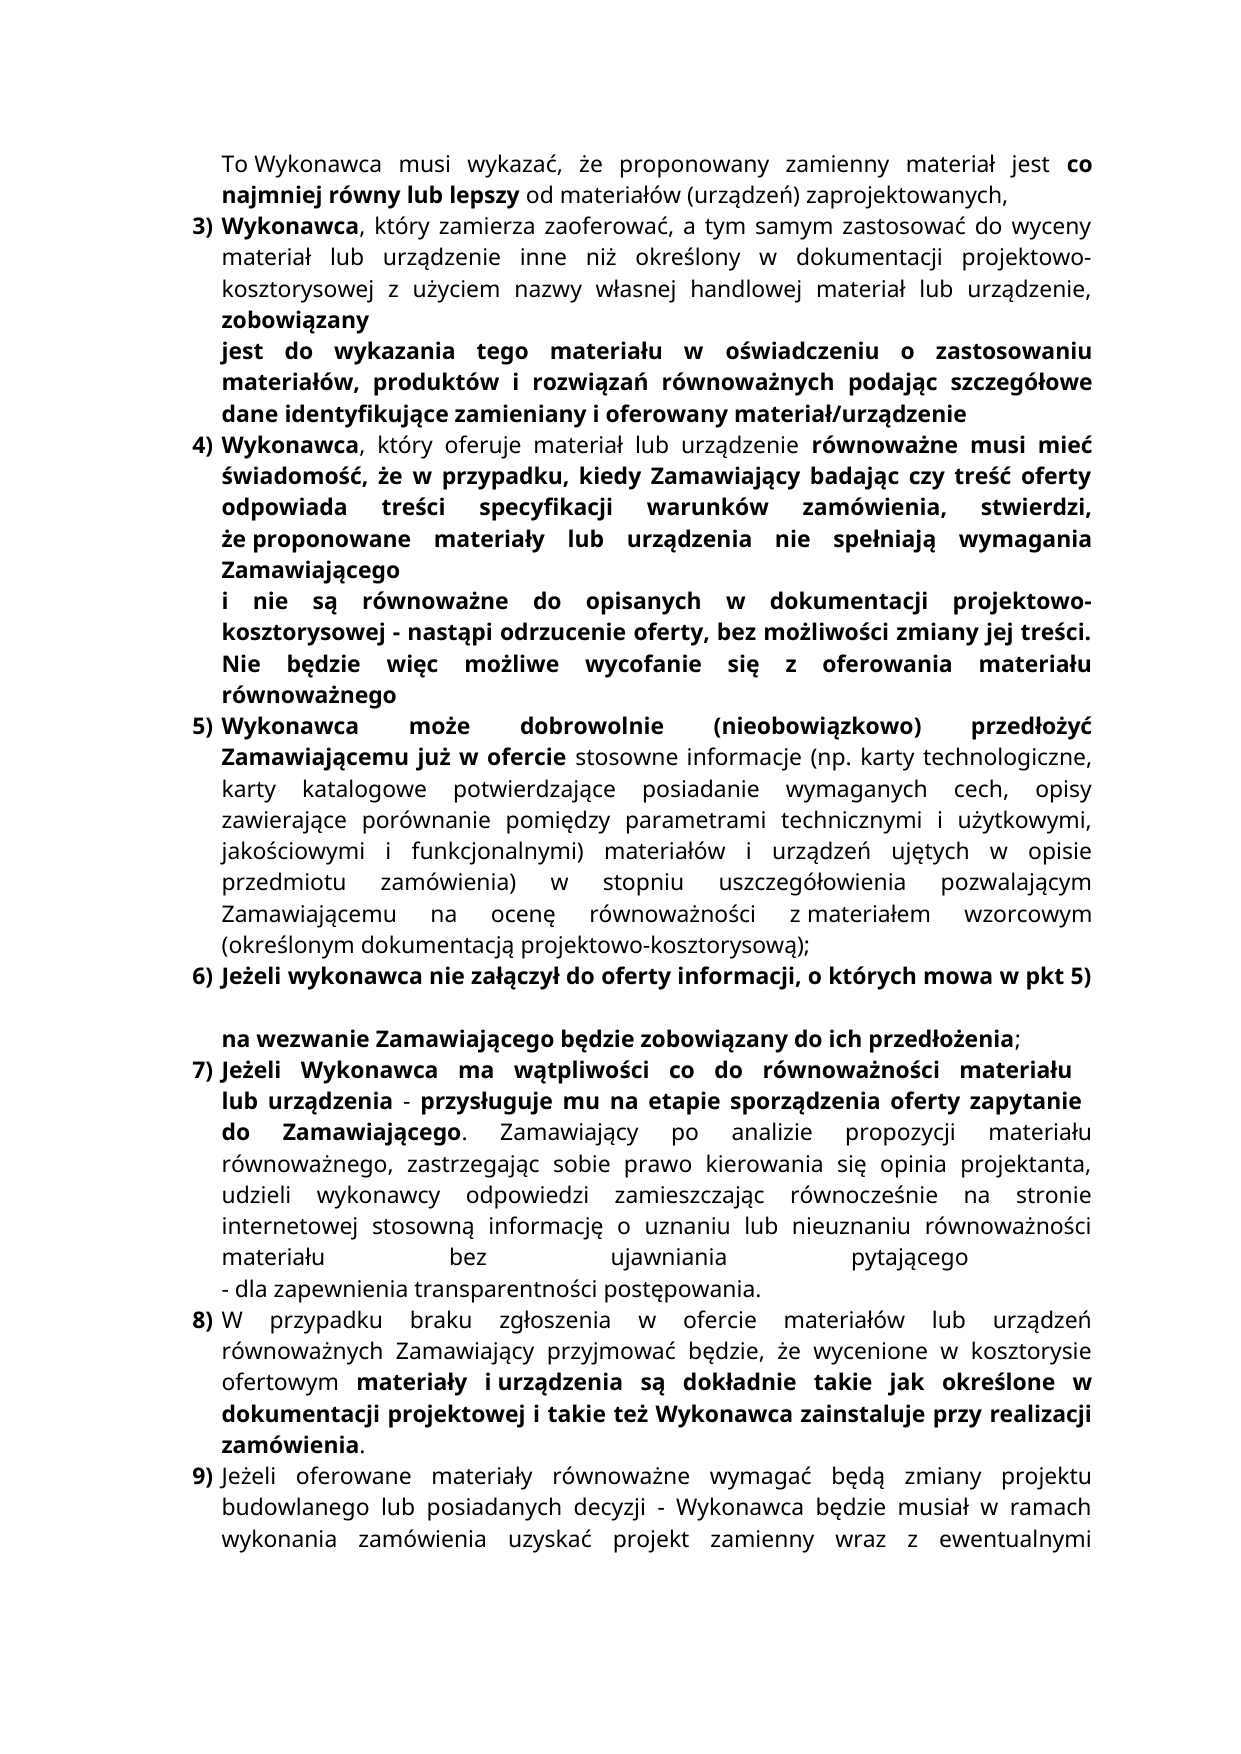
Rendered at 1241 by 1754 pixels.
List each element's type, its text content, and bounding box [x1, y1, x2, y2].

list Jeżeli Wykonawca ma wątpliwości co do równoważności materiału lub urządzenia - przysługuje mu na etapie sporządzenia oferty zapytanie do Zamawiającego. Zamawiający po analizie propozycji materiału równoważnego, zastrzegając sobie prawo kierowania się opinia projektanta, udzieli wykonawcy odpowiedzi zamieszczając równocześnie na stronie internetowej stosowną informację o uznaniu lub nieuznaniu równoważności materiału bez ujawniania pytającego - dla zapewnienia transparentności postępowania. [192, 1054, 1093, 1304]
list Jeżeli wykonawca nie załączył do oferty informacji, o których mowa w pkt 5) na wezwanie Zamawiającego będzie zobowiązany do ich przedłożenia; [192, 960, 1093, 1054]
list W przypadku braku zgłoszenia w ofercie materiałów lub urządzeń równoważnych Zamawiający przyjmować będzie, że wycenione w kosztorysie ofertowym materiały i urządzenia są dokładnie takie jak określone w dokumentacji projektowej i takie też Wykonawca zainstaluje przy realizacji zamówienia. [192, 1304, 1093, 1460]
list Wykonawca może dobrowolnie (nieobowiązkowo) przedłożyć Zamawiającemu już w ofercie stosowne informacje (np. karty technologiczne, karty katalogowe potwierdzające posiadanie wymaganych cech, opisy zawierające porównanie pomiędzy parametrami technicznymi i użytkowymi, jakościowymi i funkcjonalnymi) materiałów i urządzeń ujętych w opisie przedmiotu zamówienia) w stopniu uszczegółowienia pozwalającym Zamawiającemu na ocenę równoważności z materiałem wzorcowym (określonym dokumentacją projektowo-kosztorysową); [192, 710, 1093, 960]
list Wykonawca, który oferuje materiał lub urządzenie równoważne musi mieć świadomość, że w przypadku, kiedy Zamawiający badając czy treść oferty odpowiada treści specyfikacji warunków zamówienia, stwierdzi, że proponowane materiały lub urządzenia nie spełniają wymagania Zamawiającego i nie są równoważne do opisanych w dokumentacji projektowo-kosztorysowej - nastąpi odrzucenie oferty, bez możliwości zmiany jej treści. Nie będzie więc możliwe wycofanie się z oferowania materiału równoważnego [192, 429, 1093, 710]
list Wykonawca, który zamierza zaoferować, a tym samym zastosować do wyceny materiał lub urządzenie inne niż określony w dokumentacji projektowo-kosztorysowej z użyciem nazwy własnej handlowej materiał lub urządzenie, zobowiązany jest do wykazania tego materiału w oświadczeniu o zastosowaniu materiałów, produktów i rozwiązań równoważnych podając szczegółowe dane identyfikujące zamieniany i oferowany materiał/urządzenie [192, 210, 1093, 429]
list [192, 148, 1093, 210]
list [192, 1460, 1093, 1554]
